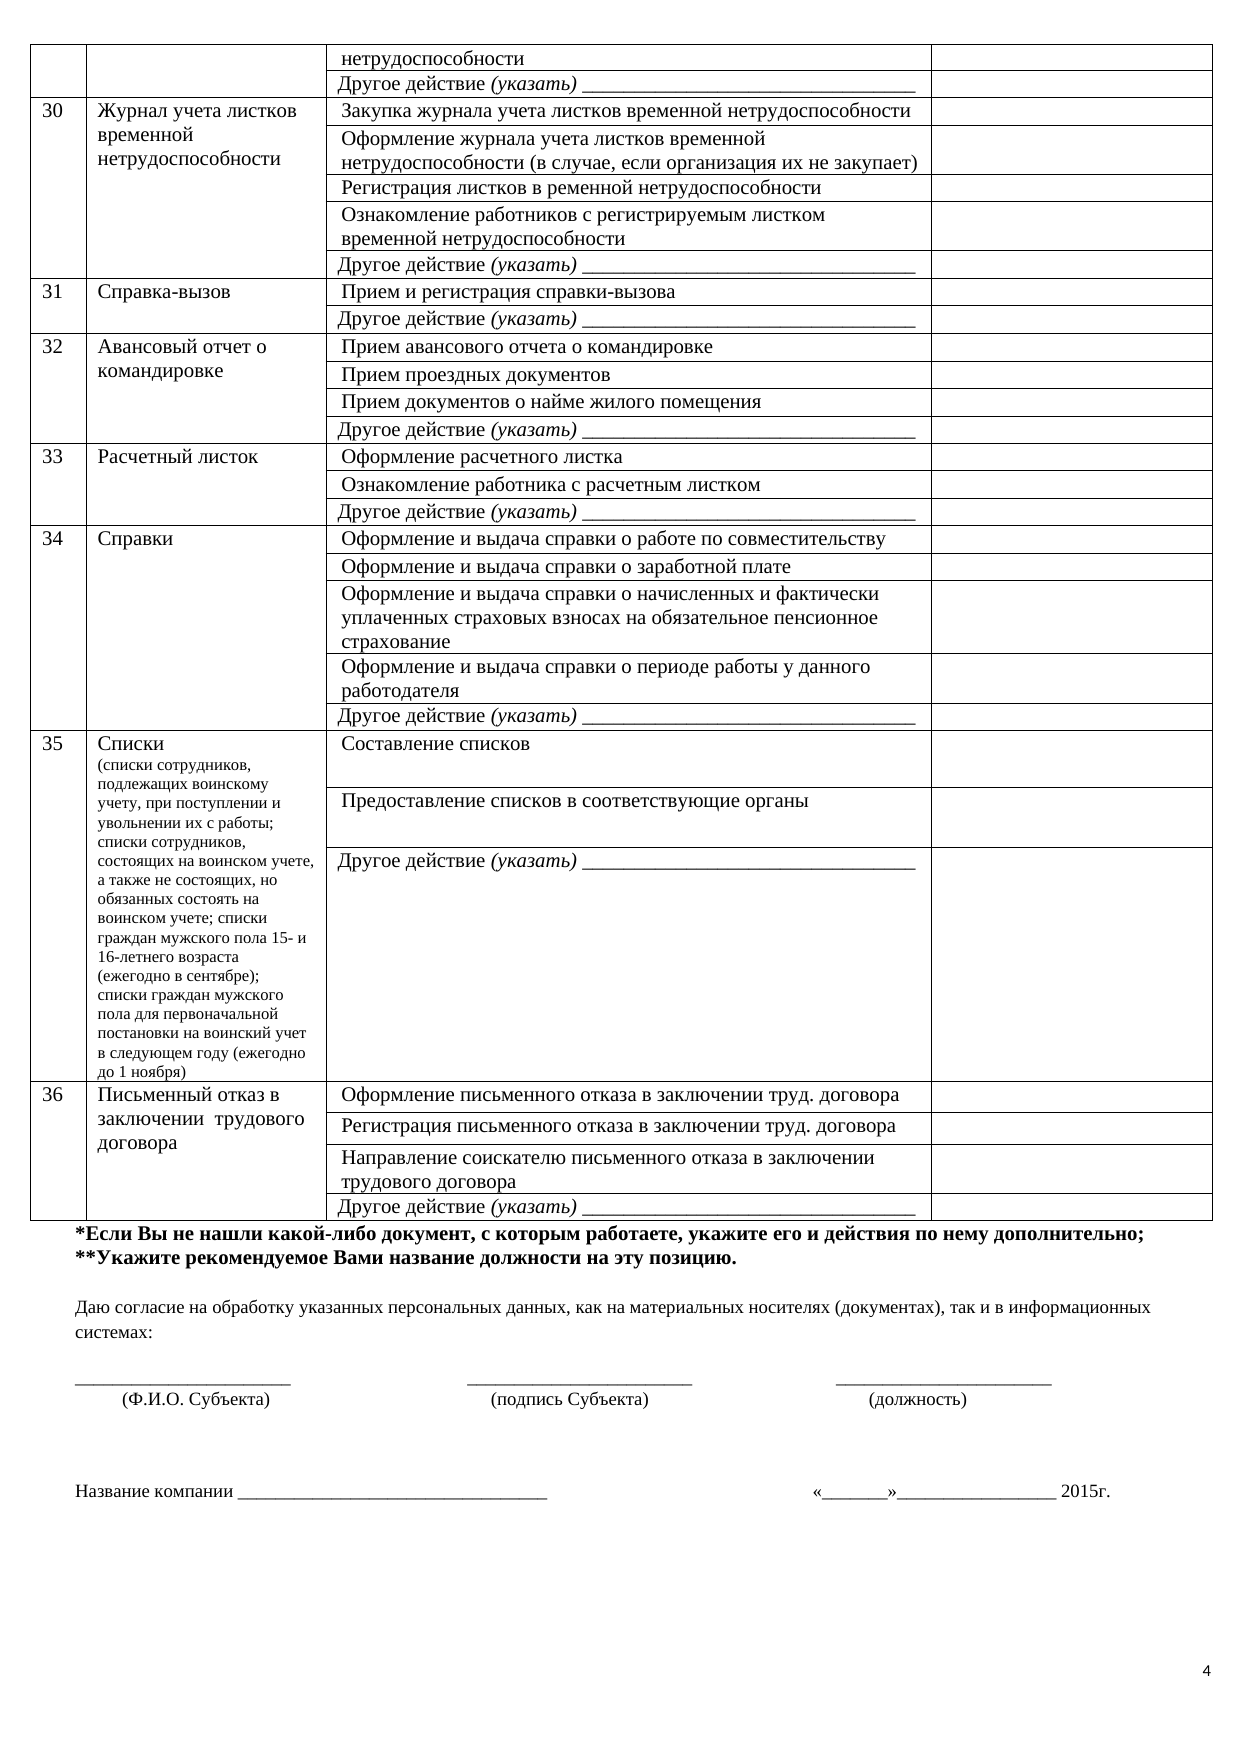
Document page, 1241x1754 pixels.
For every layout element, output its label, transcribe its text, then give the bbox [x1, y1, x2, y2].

table_cell Списки (списки сотрудников, подлежащих воинскому учету, при поступлении и увольнении их с работы; списки сотрудников, состоящих на воинском учете, а также не состоящих, но обязанных состоять на воинском учете; списки граждан мужского пола 15- и 16-летнего возраста (ежегодно в сентябре); списки граждан мужского пола для первоначальной постановки на воинский учет в следующем году (ежегодно до 1 ноября) [87, 731, 326, 1081]
table_cell Другое действие (указать) ________________________________ [327, 306, 931, 333]
table_cell [932, 1082, 1212, 1112]
table_cell Ознакомление работников с регистрируемым листком временной нетрудоспособности [327, 202, 931, 250]
table_cell Авансовый отчет о командировке [87, 334, 326, 443]
table_cell Другое действие (указать) ________________________________ [327, 417, 931, 443]
table_cell Регистрация листков в ременной нетрудоспособности [327, 175, 931, 201]
table_cell [932, 306, 1212, 333]
table_cell Направление соискателю письменного отказа в заключении трудового договора [327, 1145, 931, 1193]
table_cell Прием авансового отчета о командировке [327, 334, 931, 361]
table_cell Оформление и выдача справки о заработной плате [327, 554, 931, 580]
table_cell [932, 444, 1212, 470]
table_cell Предоставление списков в соответствующие органы [327, 788, 931, 847]
table_cell [932, 126, 1212, 174]
table_cell Прием и регистрация справки-вызова [327, 279, 931, 305]
table_cell Другое действие (указать) ________________________________ [327, 71, 931, 97]
table_cell Другое действие (указать) ________________________________ [327, 704, 931, 730]
text **Укажите рекомендуемое Вами название должности на эту позицию. [75, 1245, 1211, 1269]
table_cell [932, 1145, 1212, 1193]
table_cell 35 [31, 731, 86, 1081]
table_cell [932, 362, 1212, 388]
text *Если Вы не нашли какой-либо документ, с которым работаете, укажите его и действия по нему дополнительно; [75, 1221, 1211, 1245]
table_cell [932, 526, 1212, 553]
table_cell [932, 848, 1212, 1081]
text _______________________ ________________________ _______________________ [75, 1366, 1211, 1388]
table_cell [327, 45, 931, 69]
table_cell [932, 471, 1212, 498]
table_cell Справка-вызов [87, 279, 326, 333]
table_cell Другое действие (указать) ________________________________ [327, 848, 931, 1081]
table_cell Оформление и выдача справки о работе по совместительству [327, 526, 931, 553]
table_cell Оформление журнала учета листков временной нетрудоспособности (в случае, если организация их не закупает) [327, 126, 931, 174]
table_cell [932, 581, 1212, 653]
table_cell [932, 334, 1212, 361]
table_cell [932, 704, 1212, 730]
table_cell Письменный отказ в заключении трудового договора [87, 1082, 326, 1220]
table_cell [932, 417, 1212, 443]
table_cell [932, 554, 1212, 580]
table_cell 33 [31, 444, 86, 525]
table_cell [932, 1194, 1212, 1220]
table_cell Регистрация письменного отказа в заключении труд. договора [327, 1113, 931, 1144]
table_cell [932, 98, 1212, 125]
table_cell Прием документов о найме жилого помещения [327, 389, 931, 416]
text Название компании _________________________________ «_______»_________________ 2015г. [75, 1480, 1211, 1502]
table_cell Оформление и выдача справки о начисленных и фактически уплаченных страховых взносах на обязательное пенсионное страхование [327, 581, 931, 653]
table_cell Оформление и выдача справки о периоде работы у данного работодателя [327, 654, 931, 702]
table_cell [932, 654, 1212, 702]
table_cell 32 [31, 334, 86, 443]
table_cell 36 [31, 1082, 86, 1220]
table_cell [932, 499, 1212, 525]
table_cell [932, 389, 1212, 416]
table_cell [932, 175, 1212, 201]
table_cell Ознакомление работника с расчетным листком [327, 471, 931, 498]
table_cell Другое действие (указать) ________________________________ [327, 251, 931, 278]
table_cell [932, 731, 1212, 787]
table_cell Справки [87, 526, 326, 730]
table_cell [932, 788, 1212, 847]
table_cell Оформление расчетного листка [327, 444, 931, 470]
table_cell [932, 202, 1212, 250]
table_cell Другое действие (указать) ________________________________ [327, 1194, 931, 1220]
table_cell Прием проездных документов [327, 362, 931, 388]
table_cell [932, 71, 1212, 97]
table_cell Другое действие (указать) ________________________________ [327, 499, 931, 525]
table_cell 34 [31, 526, 86, 730]
table_cell Расчетный листок [87, 444, 326, 525]
text (Ф.И.О. Субъекта) (подпись Субъекта) (должность) [75, 1388, 1211, 1409]
table_cell 30 [31, 98, 86, 278]
table_cell Закупка журнала учета листков временной нетрудоспособности [327, 98, 931, 125]
table_cell [932, 45, 1212, 69]
table_cell [932, 1113, 1212, 1144]
table_cell Составление списков [327, 731, 931, 787]
table_cell [932, 279, 1212, 305]
table_cell 31 [31, 279, 86, 333]
text Даю согласие на обработку указанных персональных данных, как на материальных носителях (документах), так и в информационных системах: [75, 1296, 1211, 1342]
table_cell [932, 251, 1212, 278]
table_cell Журнал учета листков временной нетрудоспособности [87, 98, 326, 278]
table_cell Оформление письменного отказа в заключении труд. договора [327, 1082, 931, 1112]
